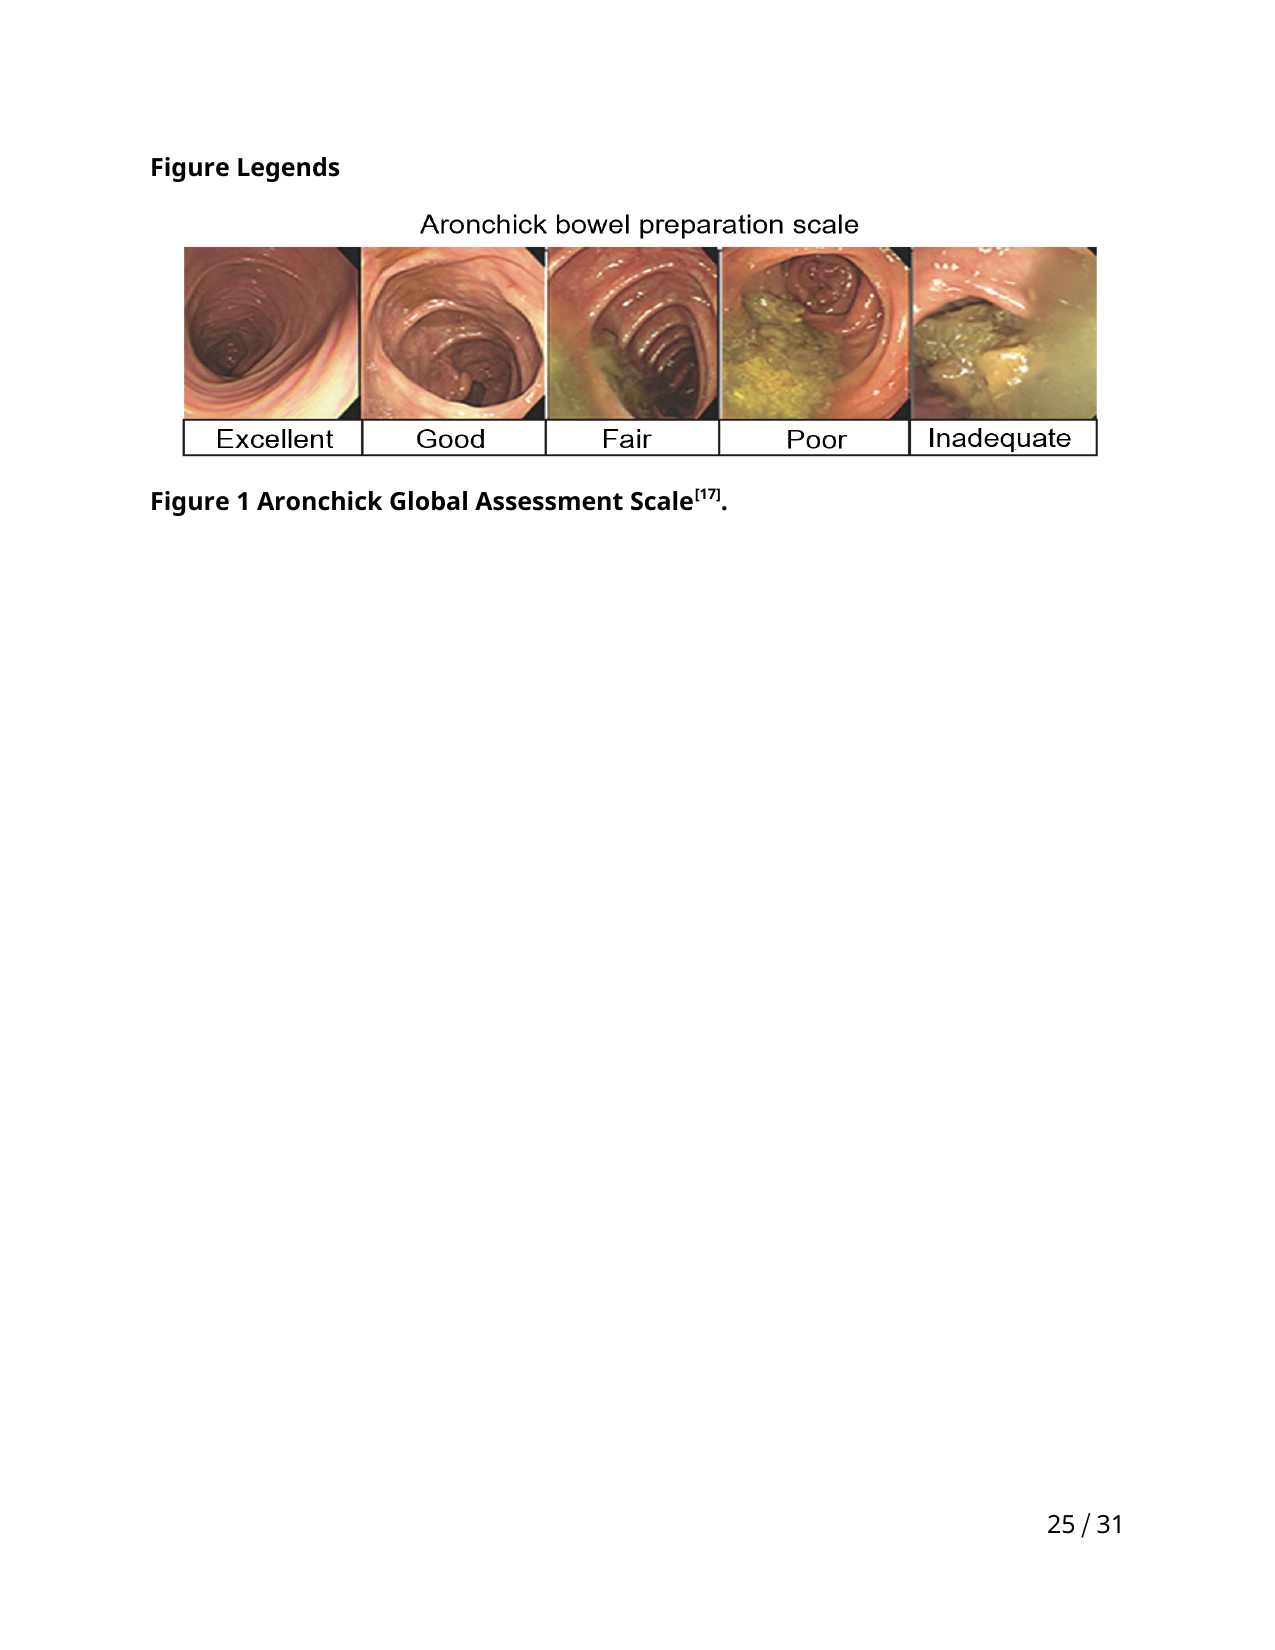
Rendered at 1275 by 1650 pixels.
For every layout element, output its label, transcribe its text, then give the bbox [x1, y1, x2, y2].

text Figure Legends [150, 150, 1125, 184]
text Figure 1 Aronchick Global Assessment Scale[17]. [150, 484, 1125, 518]
picture [150, 201, 1125, 470]
